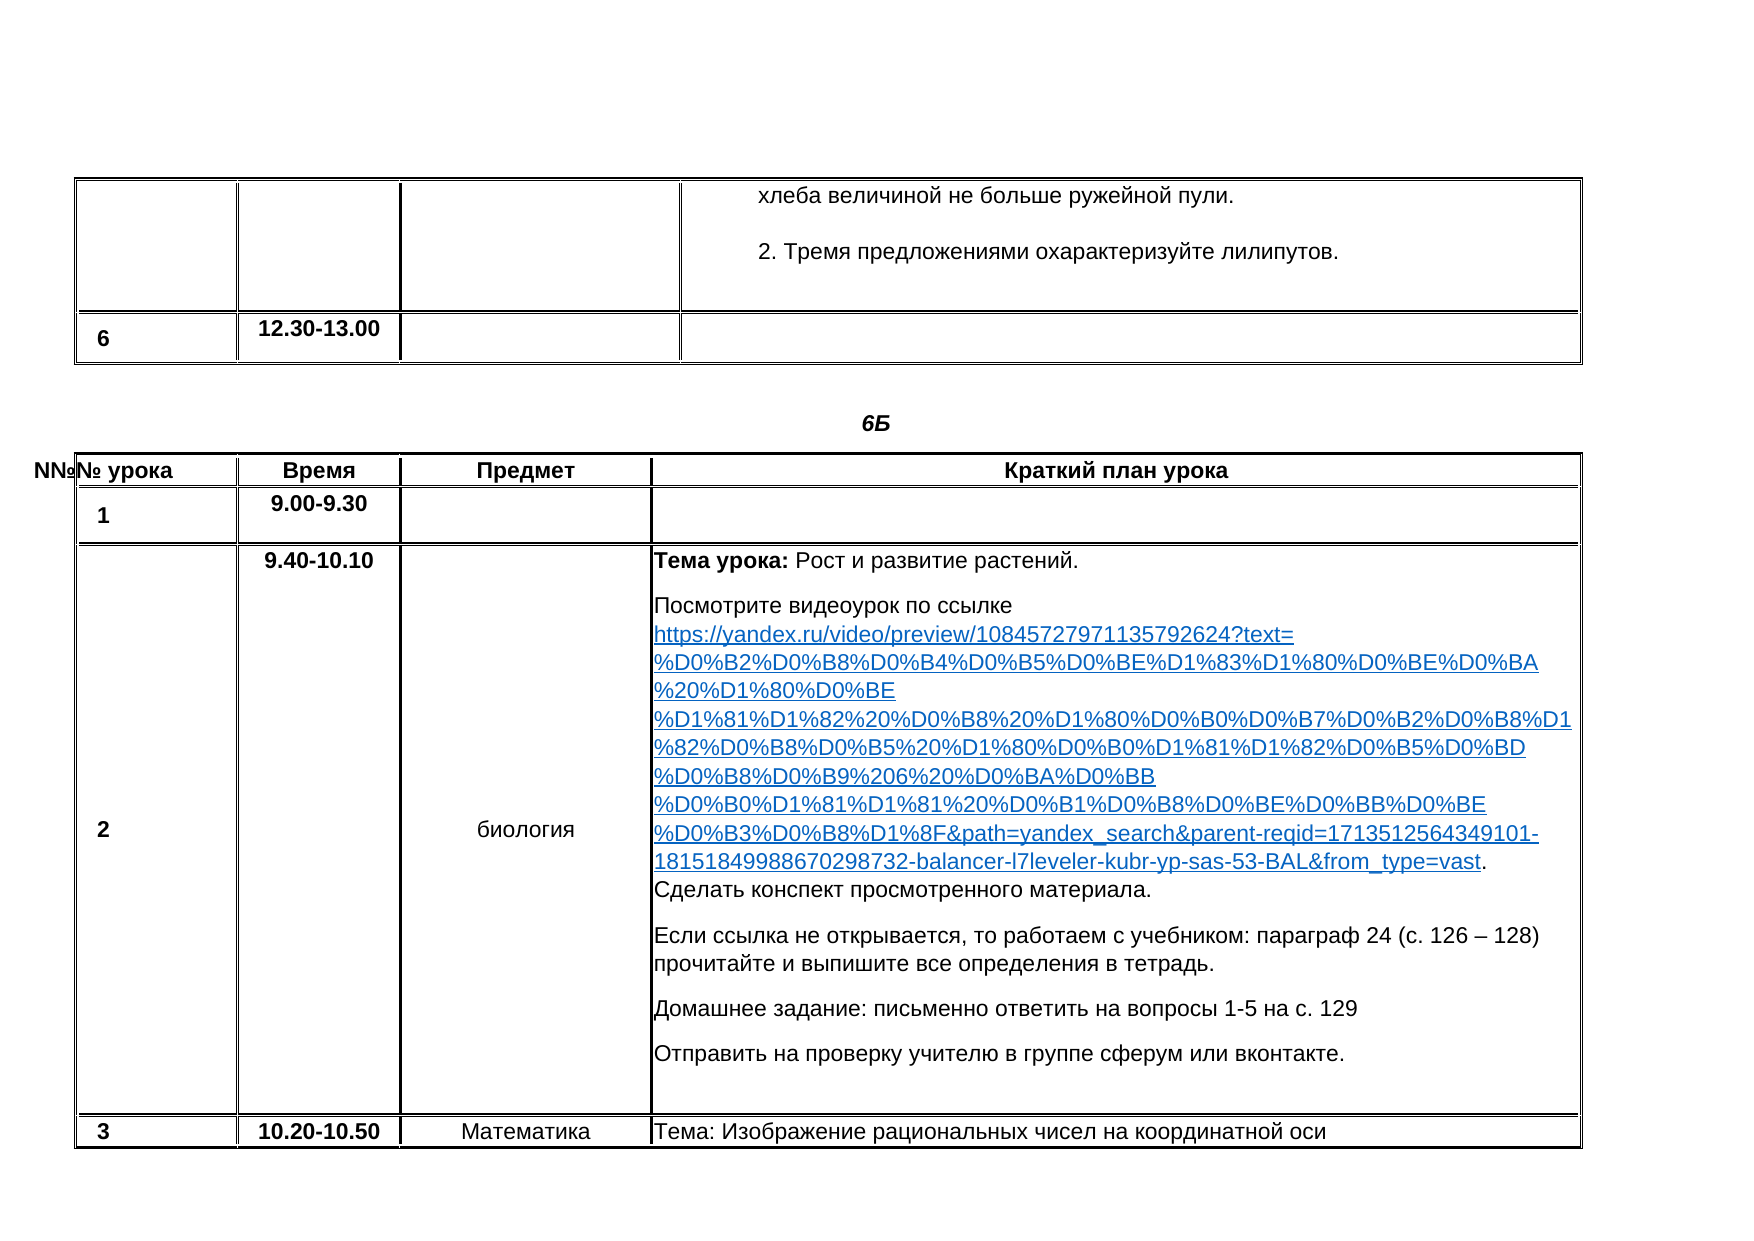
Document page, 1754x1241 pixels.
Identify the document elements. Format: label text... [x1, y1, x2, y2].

table_header Краткий план урока [651, 455, 1580, 485]
table_header Время [238, 454, 400, 485]
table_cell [651, 1113, 1580, 1146]
text 6Б [118, 410, 1636, 436]
table_cell 12.30-13.00 [238, 314, 400, 362]
table_cell 6 [77, 310, 238, 362]
table_cell [402, 488, 650, 542]
table_cell 10.20-10.50 [238, 1117, 400, 1146]
table_cell 11.50-12.20 [238, 179, 400, 310]
table_cell 3 [77, 1113, 238, 1146]
table_cell Математика [400, 1117, 651, 1146]
table_cell [651, 485, 1581, 542]
table_header N№№ урока [77, 455, 238, 485]
table_cell литература [400, 181, 681, 310]
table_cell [681, 181, 1580, 310]
table_cell 5 [77, 181, 238, 310]
table_cell [400, 314, 681, 362]
table_cell биология [402, 546, 650, 1113]
table_cell [681, 310, 1580, 362]
table_cell 9.00-9.30 [239, 488, 399, 542]
table_header Предмет [400, 455, 651, 485]
table_cell 1 [75, 485, 238, 542]
table_cell Тема урока: Рост и развитие растений. Посмотрите видеоурок по ссылке https://yandex.ru/video/preview/10845727971135792624?text=%D0%B2%D0%B8%D0%B4%D0%B5%D0%BE%D1%83%D1%80%D0%BE%D0%BA%20%D1%80%D0%BE%D1%81%D1%82%20%D0%B8%20%D1%80%D0%B0%D0%B7%D0%B2%D0%B8%D1%82%D0%B8%D0%B5%20%D1%80%D0%B0%D1%81%D1%82%D0%B5%D0%BD%D0%B8%D0%B9%206%20%D0%BA%D0%BB%D0%B0%D1%81%D1%81%20%D0%B1%D0%B8%D0%BE%D0%BB%D0%BE%D0%B3%D0%B8%D1%8F&path=yandex_search&parent-reqid=1713512564349101-18151849988670298732-balancer-l7leveler-kubr-yp-sas-53-BAL&from_type=vast. Сделать конспект просмотренного материала. Если ссылка не открывается, то работаем с учебником: параграф 24 (с. 126 – 128) прочитайте и выпишите все определения в тетрадь. Домашнее задание: письменно ответить на вопросы 1-5 на с. 129 Отправить на проверку учителю в группе сферум или вконтакте. [653, 542, 1580, 1113]
table_cell 2 [77, 542, 236, 1113]
table_cell 9.40-10.10 [239, 546, 399, 1113]
